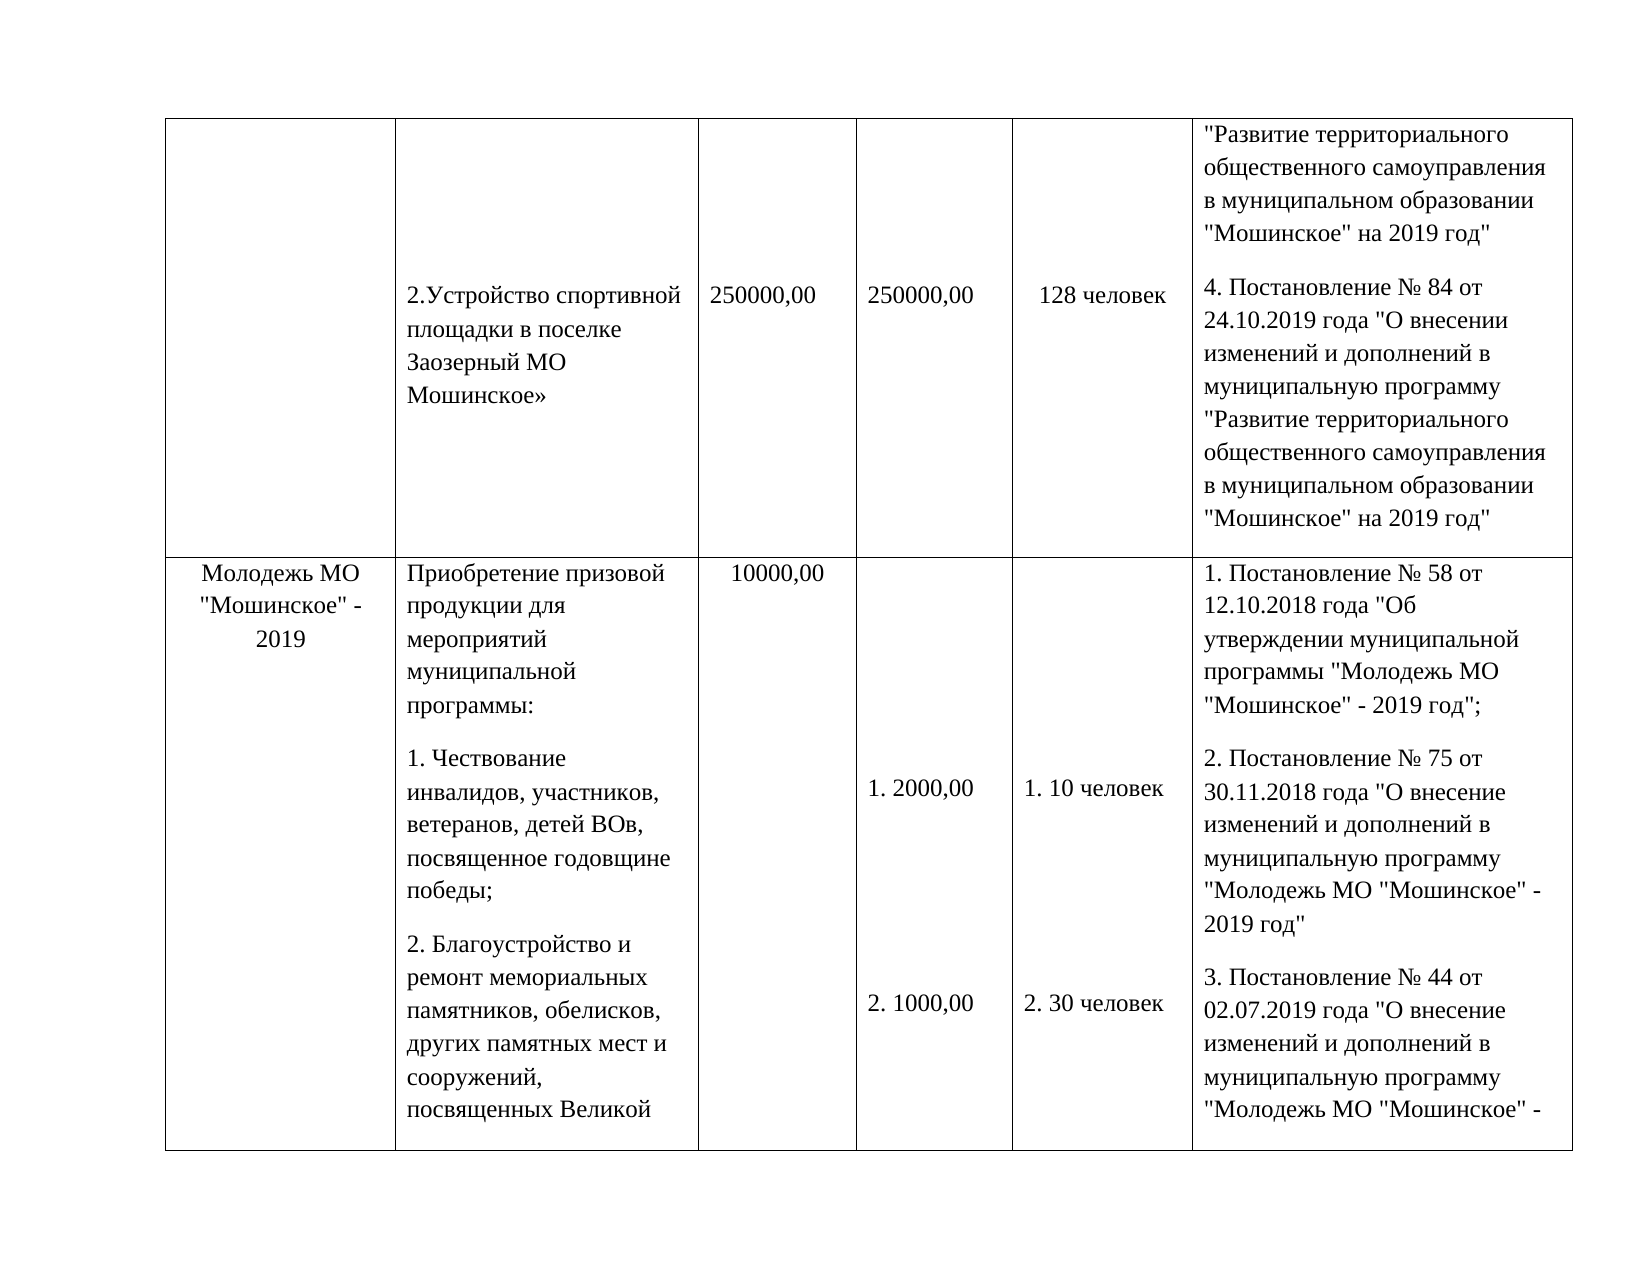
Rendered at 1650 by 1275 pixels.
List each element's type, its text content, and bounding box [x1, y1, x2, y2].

table_cell 145850.00 250000,00 [857, 119, 1012, 557]
table_cell 10000,00 [699, 558, 856, 1150]
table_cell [396, 558, 698, 1150]
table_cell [1013, 558, 1192, 1150]
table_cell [1193, 119, 1572, 557]
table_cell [166, 558, 395, 1150]
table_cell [396, 119, 698, 557]
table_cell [1013, 119, 1192, 557]
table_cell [857, 558, 1012, 1150]
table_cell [166, 119, 395, 557]
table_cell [1193, 558, 1572, 1150]
table_cell 145850.00 250000,00 [699, 119, 856, 557]
